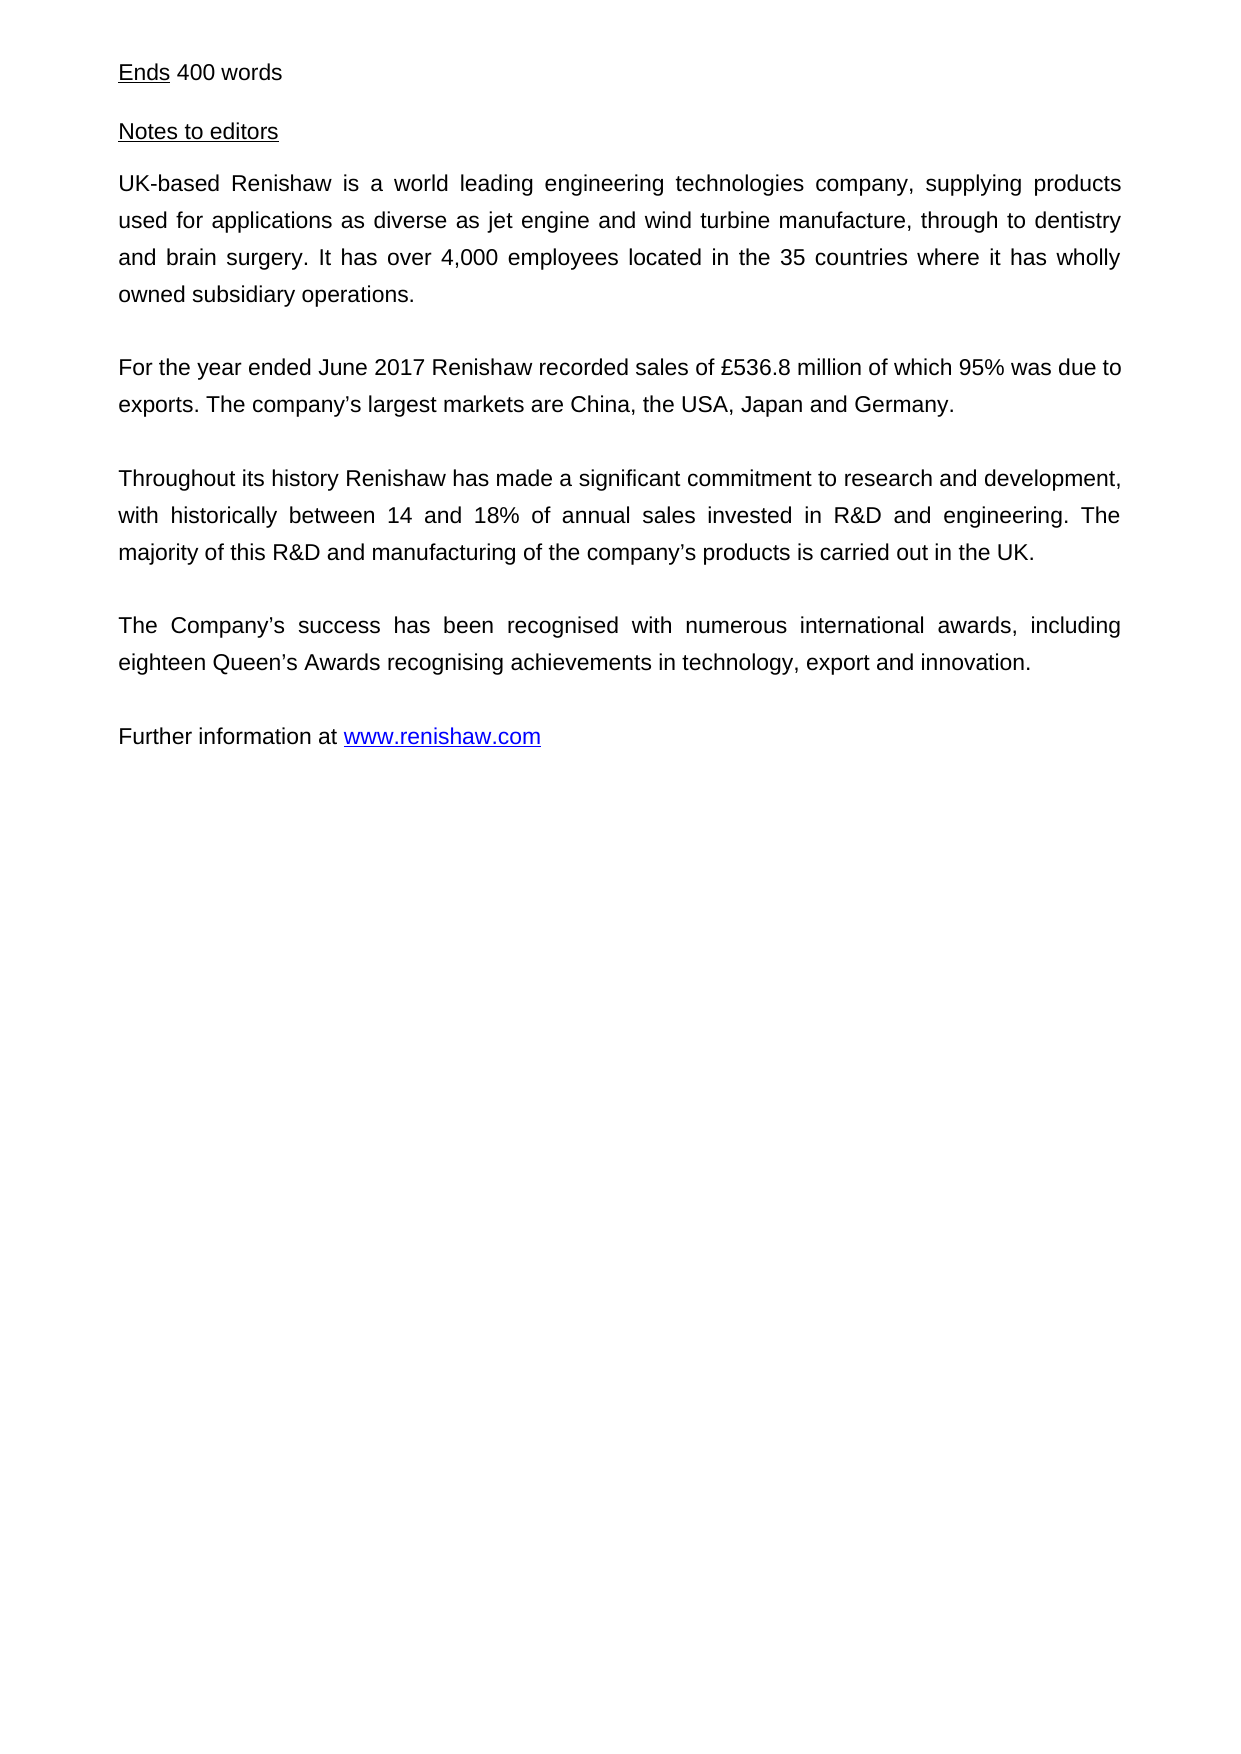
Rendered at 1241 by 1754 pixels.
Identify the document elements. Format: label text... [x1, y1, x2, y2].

text Notes to editors [59, 118, 1122, 144]
text Throughout its history Renishaw has made a significant commitment to research and development, with historically between 14 and 18% of annual sales invested in R&D and engineering. The majority of this R&D and manufacturing of the company’s products is carried out in the UK. [118, 465, 1122, 565]
text Ends 400 words [118, 59, 1106, 85]
text UK-based Renishaw is a world leading engineering technologies company, supplying products used for applications as diverse as jet engine and wind turbine manufacture, through to dentistry and brain surgery. It has over 4,000 employees located in the 35 countries where it has wholly owned subsidiary operations. [118, 170, 1122, 307]
text Further information at www.renishaw.com [118, 723, 1122, 749]
text For the year ended June 2017 Renishaw recorded sales of £536.8 million of which 95% was due to exports. The company’s largest markets are China, the USA, Japan and Germany. [118, 354, 1122, 418]
text The Company’s success has been recognised with numerous international awards, including eighteen Queen’s Awards recognising achievements in technology, export and innovation. [118, 612, 1122, 676]
